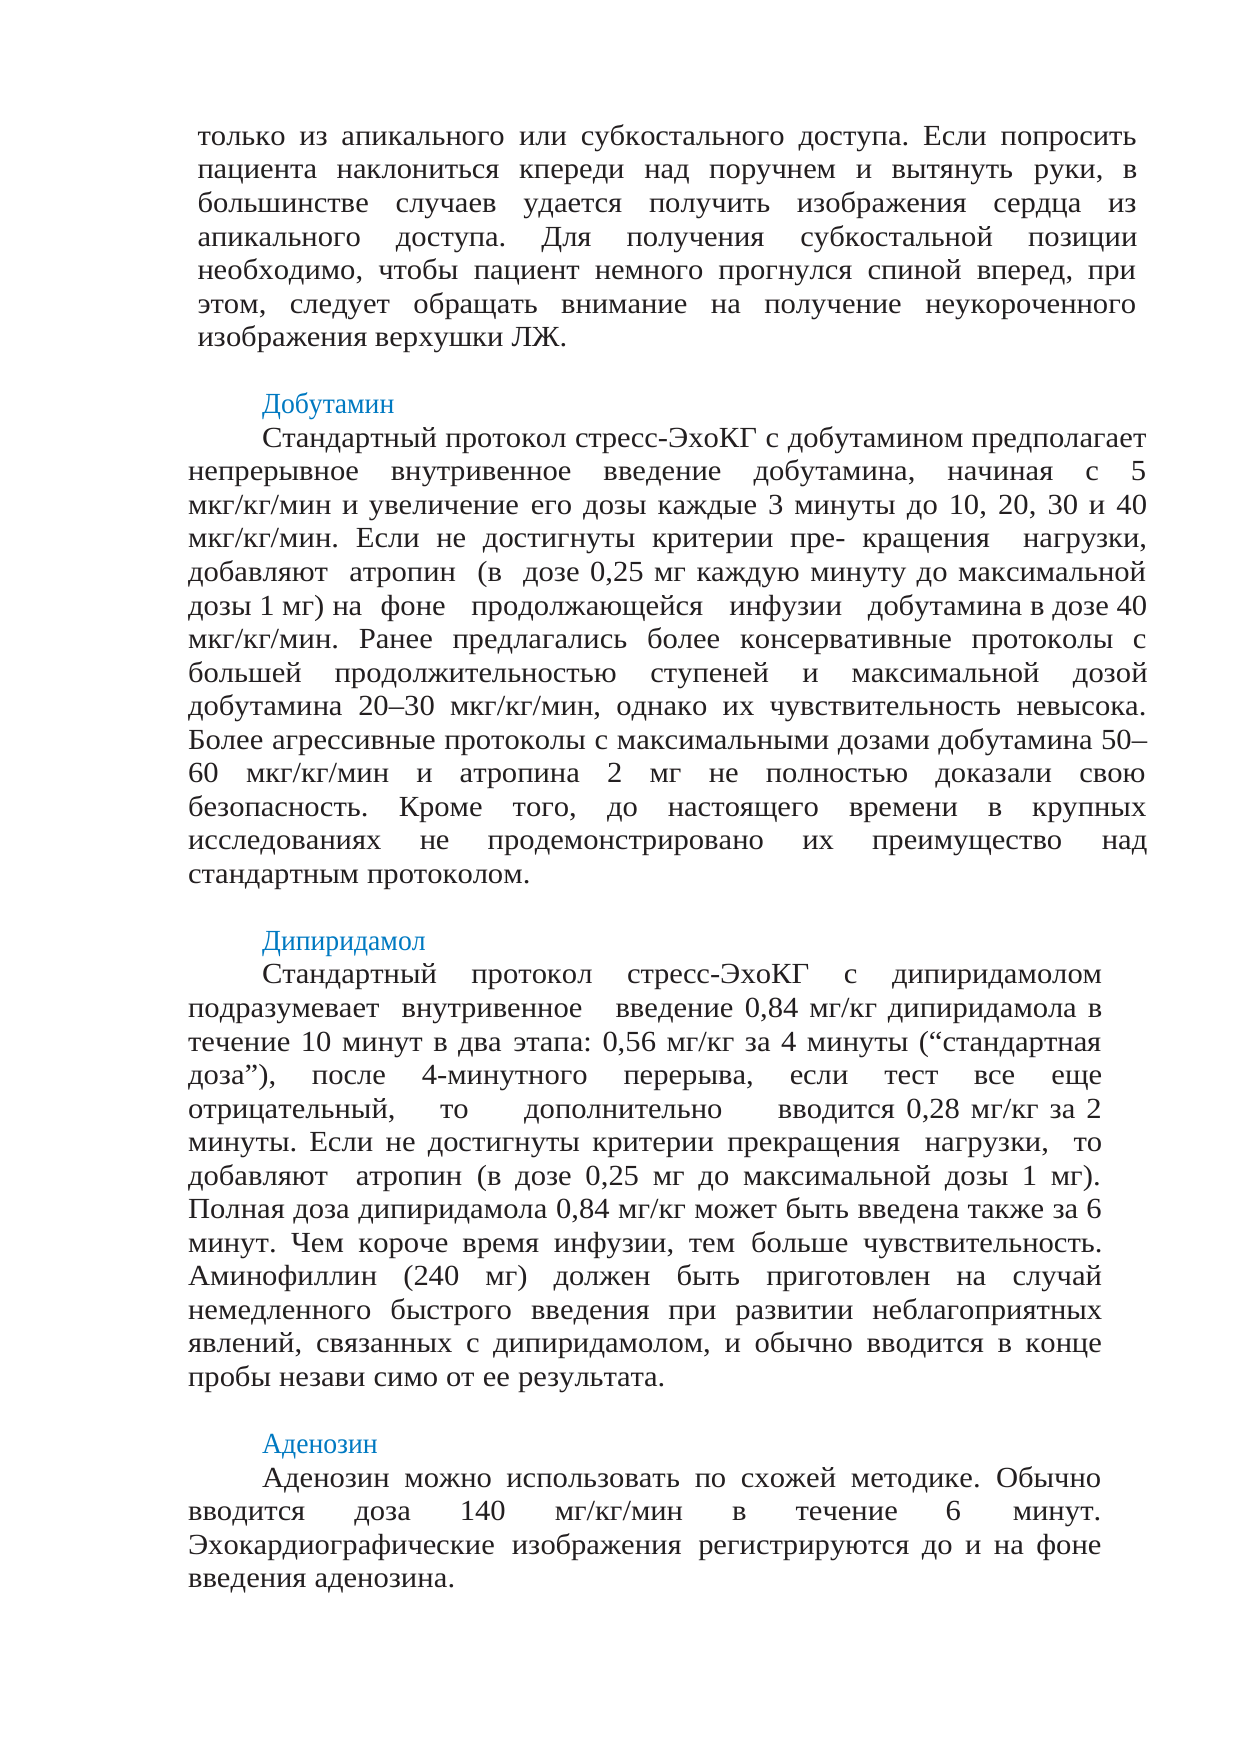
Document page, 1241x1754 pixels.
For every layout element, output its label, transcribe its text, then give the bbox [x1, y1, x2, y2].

text Дипиридамол [188, 923, 1152, 957]
text Добутамин [188, 386, 1152, 420]
text Аденозин [188, 1426, 1152, 1460]
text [197, 118, 1137, 353]
text Аденозин можно использовать по схожей методике. Обычно вводится доза 140 мг/кг/мин в течение 6 минут. Эхокардиографические изображения регистрируются до и на фоне введения аденозина. [188, 1460, 1102, 1594]
text Стандартный протокол стресс-ЭхоКГ с дипиридамолом подразумевает внутривенное введение 0,84 мг/кг дипиридамола в течение 10 минут в два этапа: 0,56 мг/кг за 4 минуты (“стандартная доза”), после 4-минутного перерыва, если тест все еще отрицательный, то дополнительно вводится 0,28 мг/кг за 2 минуты. Если не достигнуты критерии прекращения нагрузки, то добавляют атропин (в дозе 0,25 мг до максимальной дозы 1 мг). Полная доза дипиридамола 0,84 мг/кг может быть введена также за 6 минут. Чем короче время инфузии, тем больше чувствительность. Аминофиллин (240 мг) должен быть приготовлен на случай немедленного быстрого введения при развитии неблагоприятных явлений, связанных с дипиридамолом, и обычно вводится в конце пробы незави симо от ее результата. [188, 957, 1102, 1393]
text Стандартный протокол стресс-ЭхоКГ с добутамином предполагает непрерывное внутривенное введение добутамина, начиная с 5 мкг/кг/мин и увеличение его дозы каждые 3 минуты до 10, 20, 30 и 40 мкг/кг/мин. Если не достигнуты критерии пре- кращения нагрузки, добавляют атропин (в дозе 0,25 мг каждую минуту до максимальной дозы 1 мг) на фоне продолжающейся инфузии добутамина в дозе 40 мкг/кг/мин. Ранее предлагались более консервативные протоколы с большей продолжительностью ступеней и максимальной дозой добутамина 20–30 мкг/кг/мин, однако их чувствительность невысока. Более агрессивные протоколы с максимальными дозами добутамина 50–60 мкг/кг/мин и атропина 2 мг не полностью доказали свою безопасность. Кроме того, до настоящего времени в крупных исследованиях не продемонстрировано их преимущество над стандартным протоколом. [188, 420, 1147, 889]
